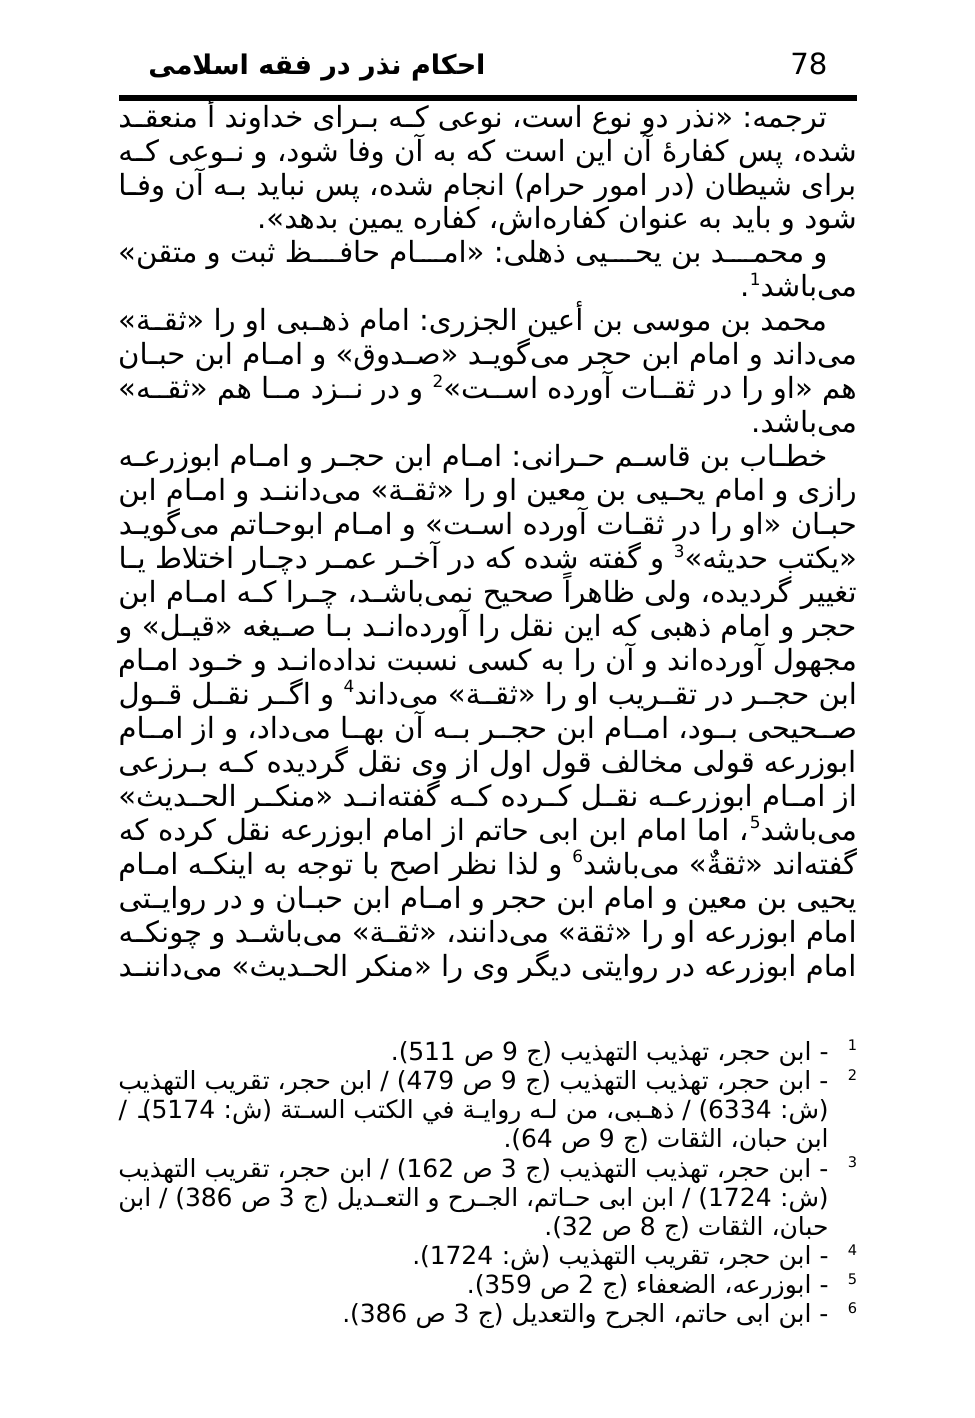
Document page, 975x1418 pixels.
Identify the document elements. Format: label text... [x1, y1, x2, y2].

text و محمد بن یحیی ذهلی: «امام حافظ ثبت و متقن» می‌باشد. [118, 236, 857, 304]
text خطاب بن قاسم حرانی: امام ابن حجر و امام ابوزرعه رازی و امام یحیی بن معین او را «ثقة» می‌دانند و امام ابن حبان «او را در ثقات آورده است» و امام ابوحاتم می‌گوید «یکتب حدیثه» و گفته شده که در آخر عمر دچار اختلاط یا تغییر گردیده، ولی ظاهراً صحیح نمی‌باشد، چرا که امام ابن حجر و امام ذهبی که این نقل را آورده‌اند با صیغه «قیل» و مجهول آورده‌اند و آن را به کسی نسبت نداده‌اند و خود امام ابن حجر در تقریب او را «ثقة» می‌داند و اگر نقل قول صحیحی بود، امام ابن حجر به آن بها می‌داد، و از امام ابوزرعه قولی مخالف قول اول از وی نقل گردیده که برزعی از امام ابوزرعه نقل کرده که گفته‌اند «منکر الحدیث» می‌باشد، اما امام ابن ابی حاتم از امام ابوزرعه نقل کرده که گفته‌اند «ثقةٌ» می‌باشد و لذا نظر اصح با توجه به اینکه امام یحیی بن معین و امام ابن حجر و امام ابن حبان و در روایتی امام ابوزرعه او را «ثقة» می‌دانند، «ثقة» می‌باشد و چونکه امام ابوزرعه در روایتی دیگر وی را «منکر الحدیث» می‌دانند لذا، اصل بر «ثقة» بودن وی می‌باشد، اگرچه کمی خطا هم دارد. [118, 439, 857, 983]
text محمد بن موسی بن أعین الجزری: امام ذهبی او را «ثقة» می‌داند و امام ابن حجر می‌گوید «صدوق» و امام ابن حبان هم «او را در ثقات آورده است» و در نزد ما هم «ثقه» می‌باشد. [118, 304, 857, 439]
text ترجمه: «نذر دو نوع است، نوعی که برای خداوند أ منعقد شده، پس کفارۀ آن این است که به آن وفا شود، و نوعی که برای شیطان (در امور حرام) انجام شده، پس نباید به آن وفا شود و باید به عنوان کفاره‌اش، کفاره یمین بدهد». [118, 100, 857, 236]
